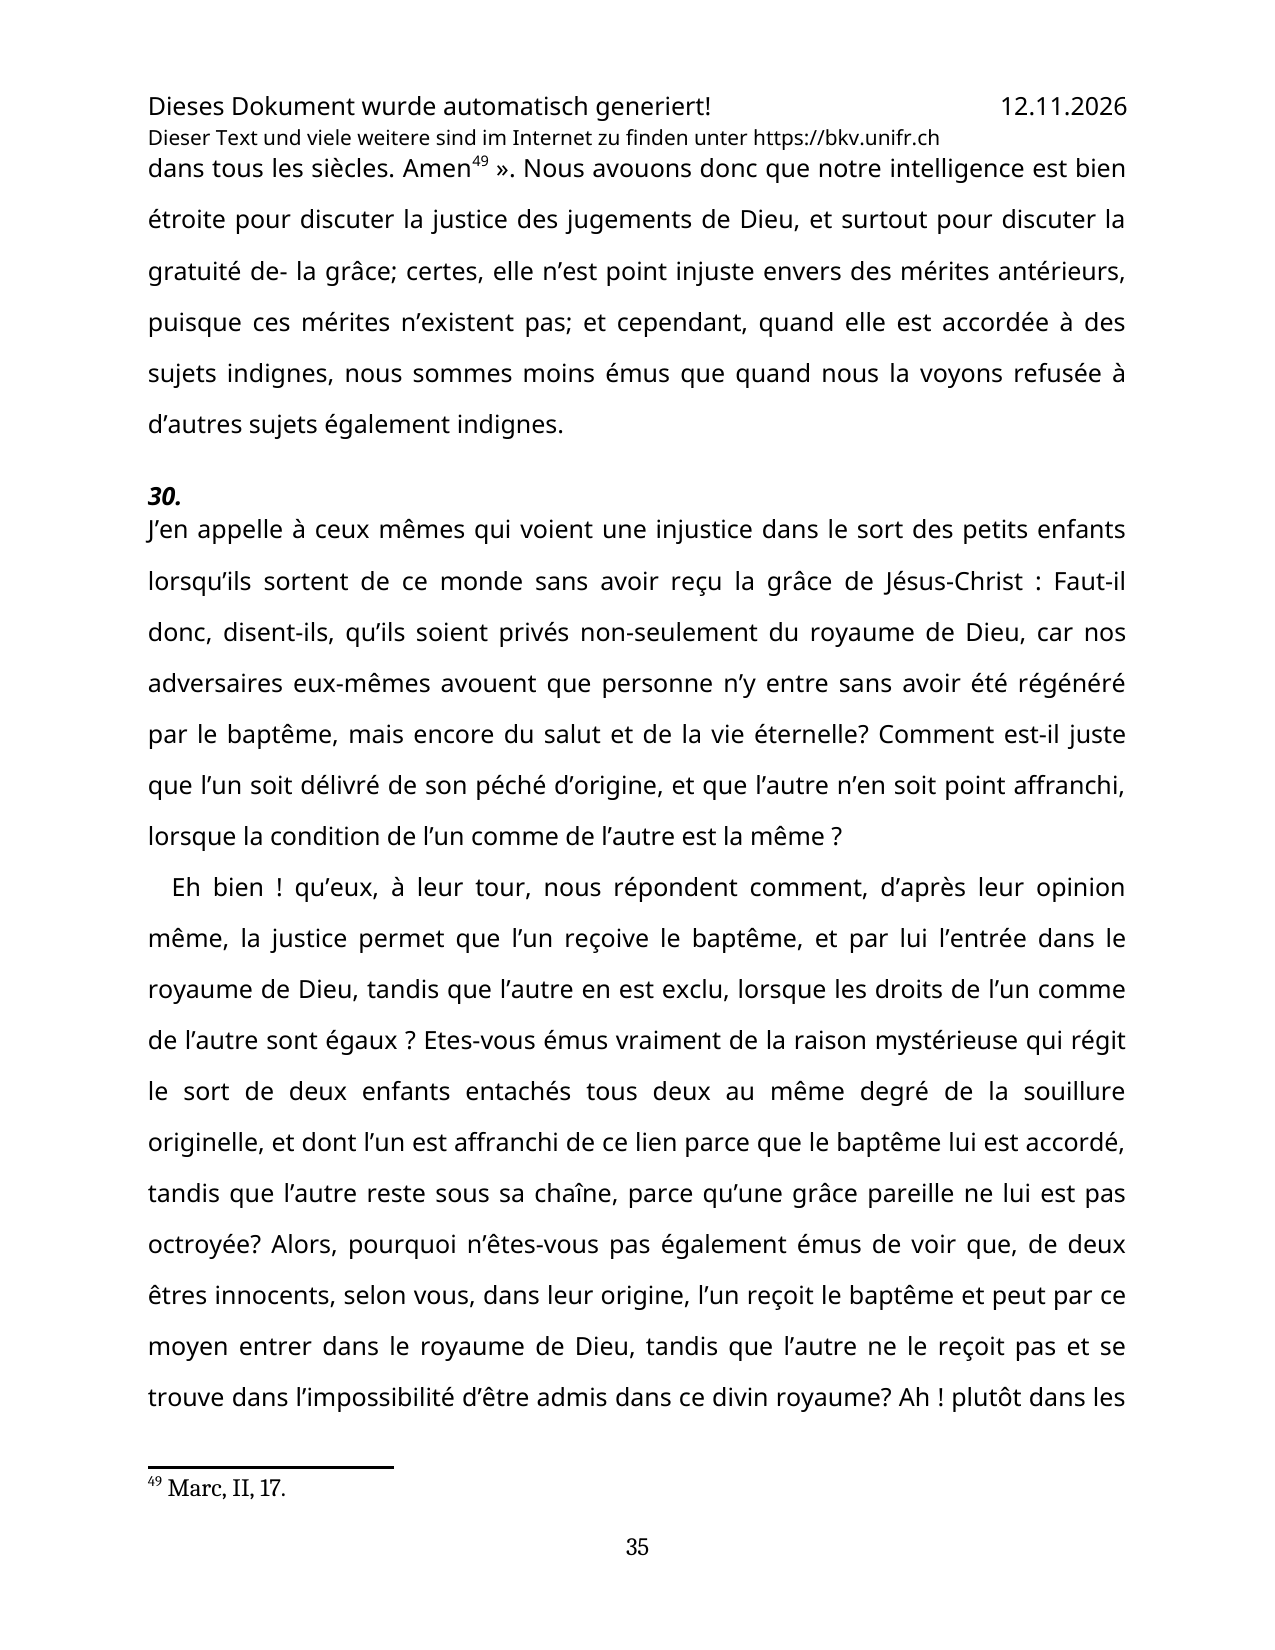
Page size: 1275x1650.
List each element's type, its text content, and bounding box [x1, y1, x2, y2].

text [148, 151, 1127, 440]
text J’en appelle à ceux mêmes qui voient une injustice dans le sort des petits enfants lorsqu’ils sortent de ce monde sans avoir reçu la grâce de Jésus-Christ : Faut-il donc, disent-ils, qu’ils soient privés non-seulement du royaume de Dieu, car nos adversaires eux-mêmes avouent que personne n’y entre sans avoir été régénéré par le baptême, mais encore du salut et de la vie éternelle? Comment est-il juste que l’un soit délivré de son péché d’origine, et que l’autre n’en soit point affranchi, lorsque la condition de l’un comme de l’autre est la même ? [148, 512, 1127, 852]
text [148, 869, 1127, 1414]
subtitle 30. [148, 478, 1127, 512]
